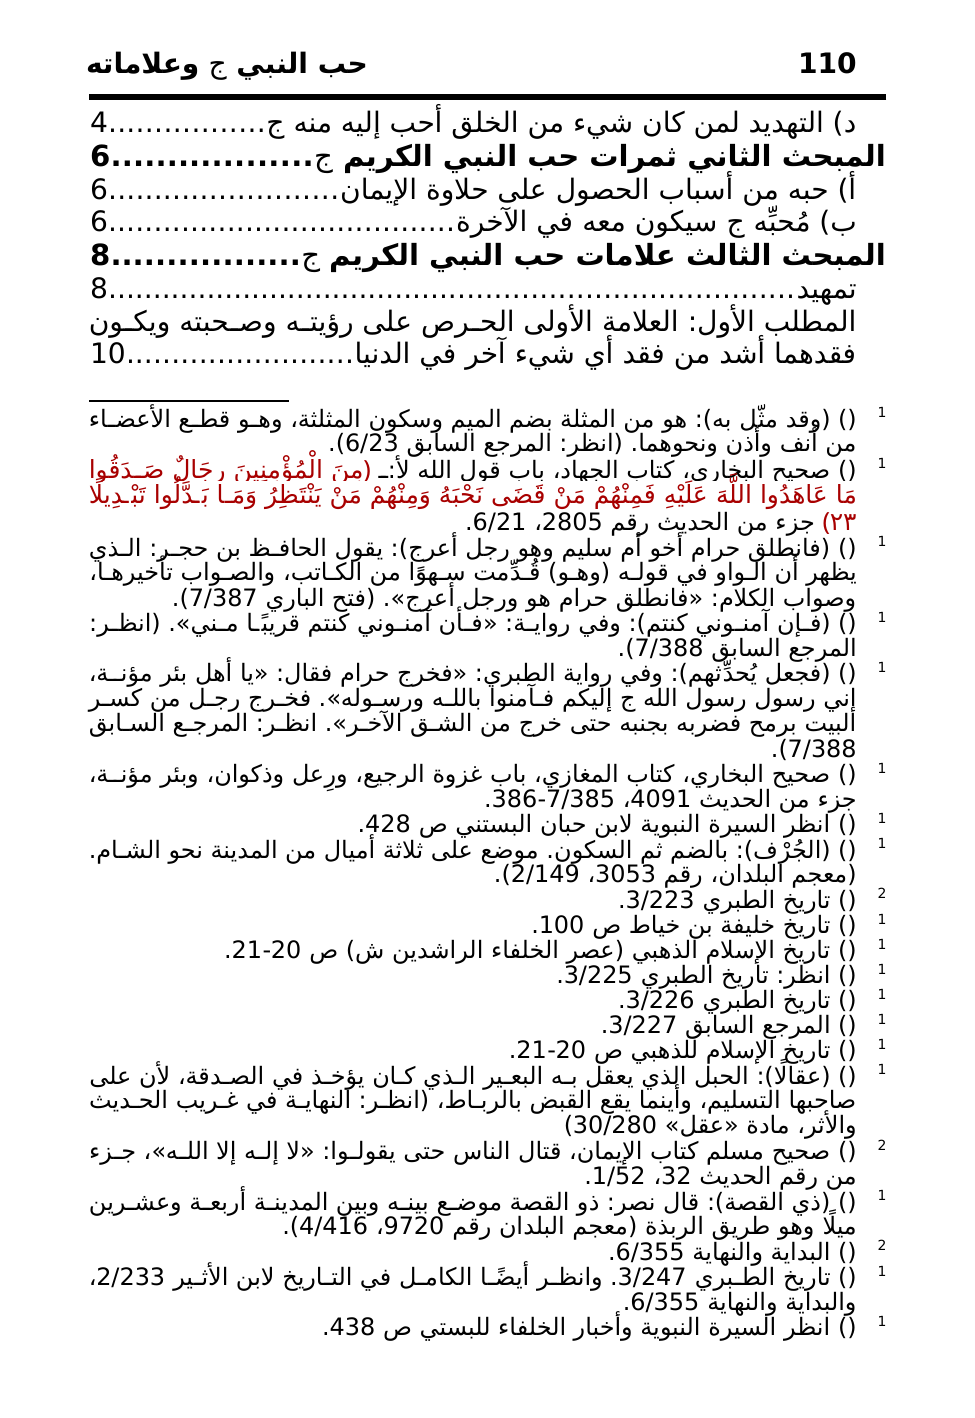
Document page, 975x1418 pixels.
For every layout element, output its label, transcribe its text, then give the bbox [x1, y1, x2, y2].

text ب) مُحبِّه ج سيكون معه في الآخرة 6 [89, 206, 857, 238]
text المبحث الثاني ثمرات حب النبي الكريم ج 6 [89, 139, 886, 173]
text المطلب الأول: العلامة الأولى الحرص على رؤيته وصحبته ويكون فقدهما أشد من فقد أي شيء آخر في الدنيا 10 [89, 305, 857, 371]
text تمهيد 8 [89, 272, 857, 305]
text المبحث الثالث علامات حب النبي الكريم ج 8 [89, 238, 886, 272]
text د) التهديد لمن كان شيء من الخلق أحب إليه منه ج 4 [89, 106, 857, 139]
text أ) حبه من أسباب الحصول على حلاوة الإيمان 6 [89, 173, 857, 206]
